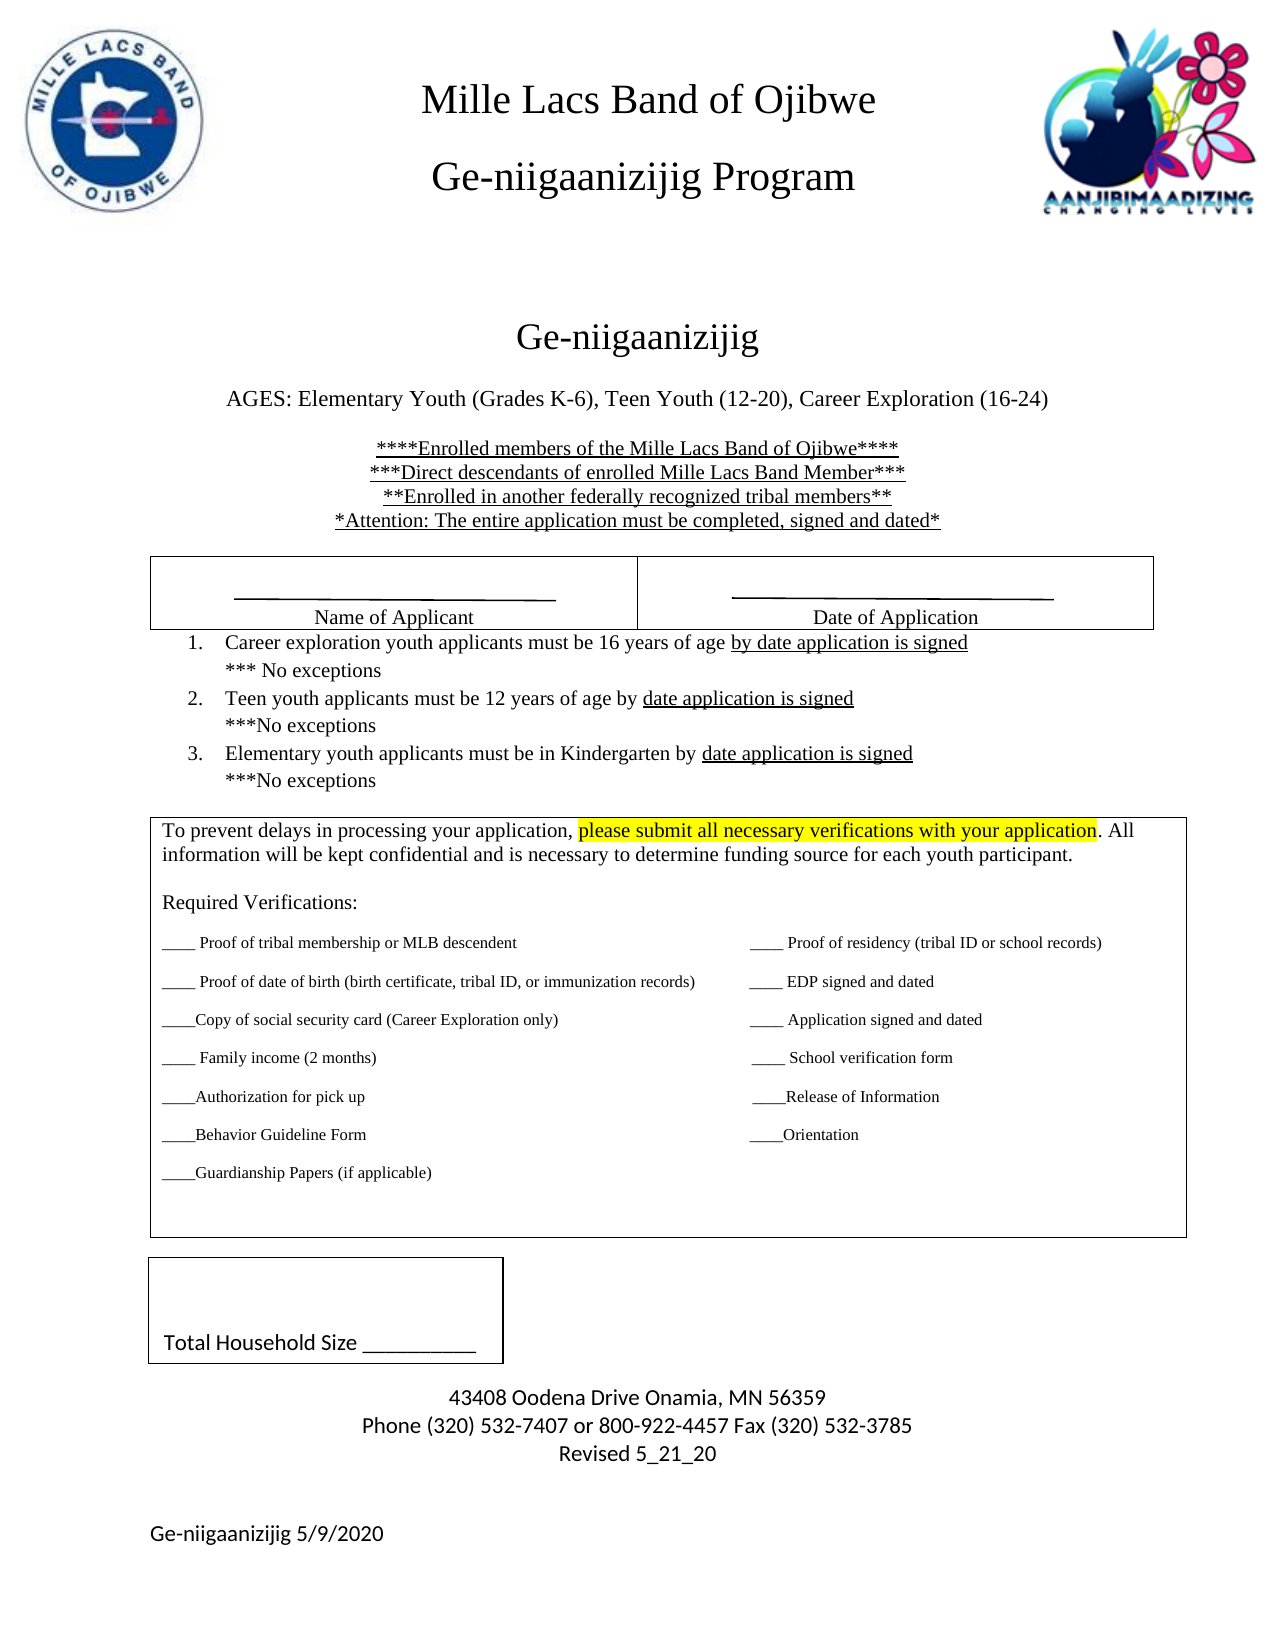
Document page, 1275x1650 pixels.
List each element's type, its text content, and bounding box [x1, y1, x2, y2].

text *Attention: The entire application must be completed, signed and dated* [150, 508, 1125, 532]
text ****Enrolled members of the Mille Lacs Band of Ojibwe**** ***Direct descendants of enrolled Mille Lacs Band Member*** [150, 436, 1125, 484]
list *** No exceptions [225, 658, 1125, 682]
list Elementary youth applicants must be in Kindergarten by date application is signed [187, 741, 1125, 765]
table_header Name of Applicant [151, 557, 637, 629]
text Ge-niigaanizijig [150, 314, 1125, 357]
table_header To prevent delays in processing your application, please submit all necessary verifications with your application. All information will be kept confidential and is necessary to determine funding source for each youth participant. Required Verifications: ____ Proof of tribal membership or MLB descendent ____ Proof of residency (tribal ID or school records) ____ Proof of date of birth (birth certificate, tribal ID, or immunization records) ____ EDP signed and dated ____Copy of social security card (Career Exploration only) ____ Application signed and dated ____ Family income (2 months) ____ School verification form ____Authorization for pick up ____Release of Information ____Behavior Guideline Form ____Orientation ____Guardianship Papers (if applicable) [151, 818, 1186, 1237]
text AGES: Elementary Youth (Grades K-6), Teen Youth (12-20), Career Exploration (16-24) [150, 385, 1125, 411]
list Teen youth applicants must be 12 years of age by date application is signed [187, 686, 1125, 709]
picture [1031, 22, 1268, 232]
picture [0, 1, 235, 241]
list Career exploration youth applicants must be 16 years of age by date application is signed [187, 630, 1125, 654]
text Phone (320) 532-7407 or 800-922-4457 Fax (320) 532-3785 [150, 1411, 1125, 1439]
list ***No exceptions [225, 713, 1125, 737]
text Revised 5_21_20 [150, 1439, 1125, 1467]
table_header Date of Application [638, 557, 1153, 629]
list ***No exceptions [225, 768, 1125, 792]
text **Enrolled in another federally recognized tribal members** [150, 484, 1125, 508]
text 43408 Oodena Drive Onamia, MN 56359 [150, 1383, 1125, 1411]
